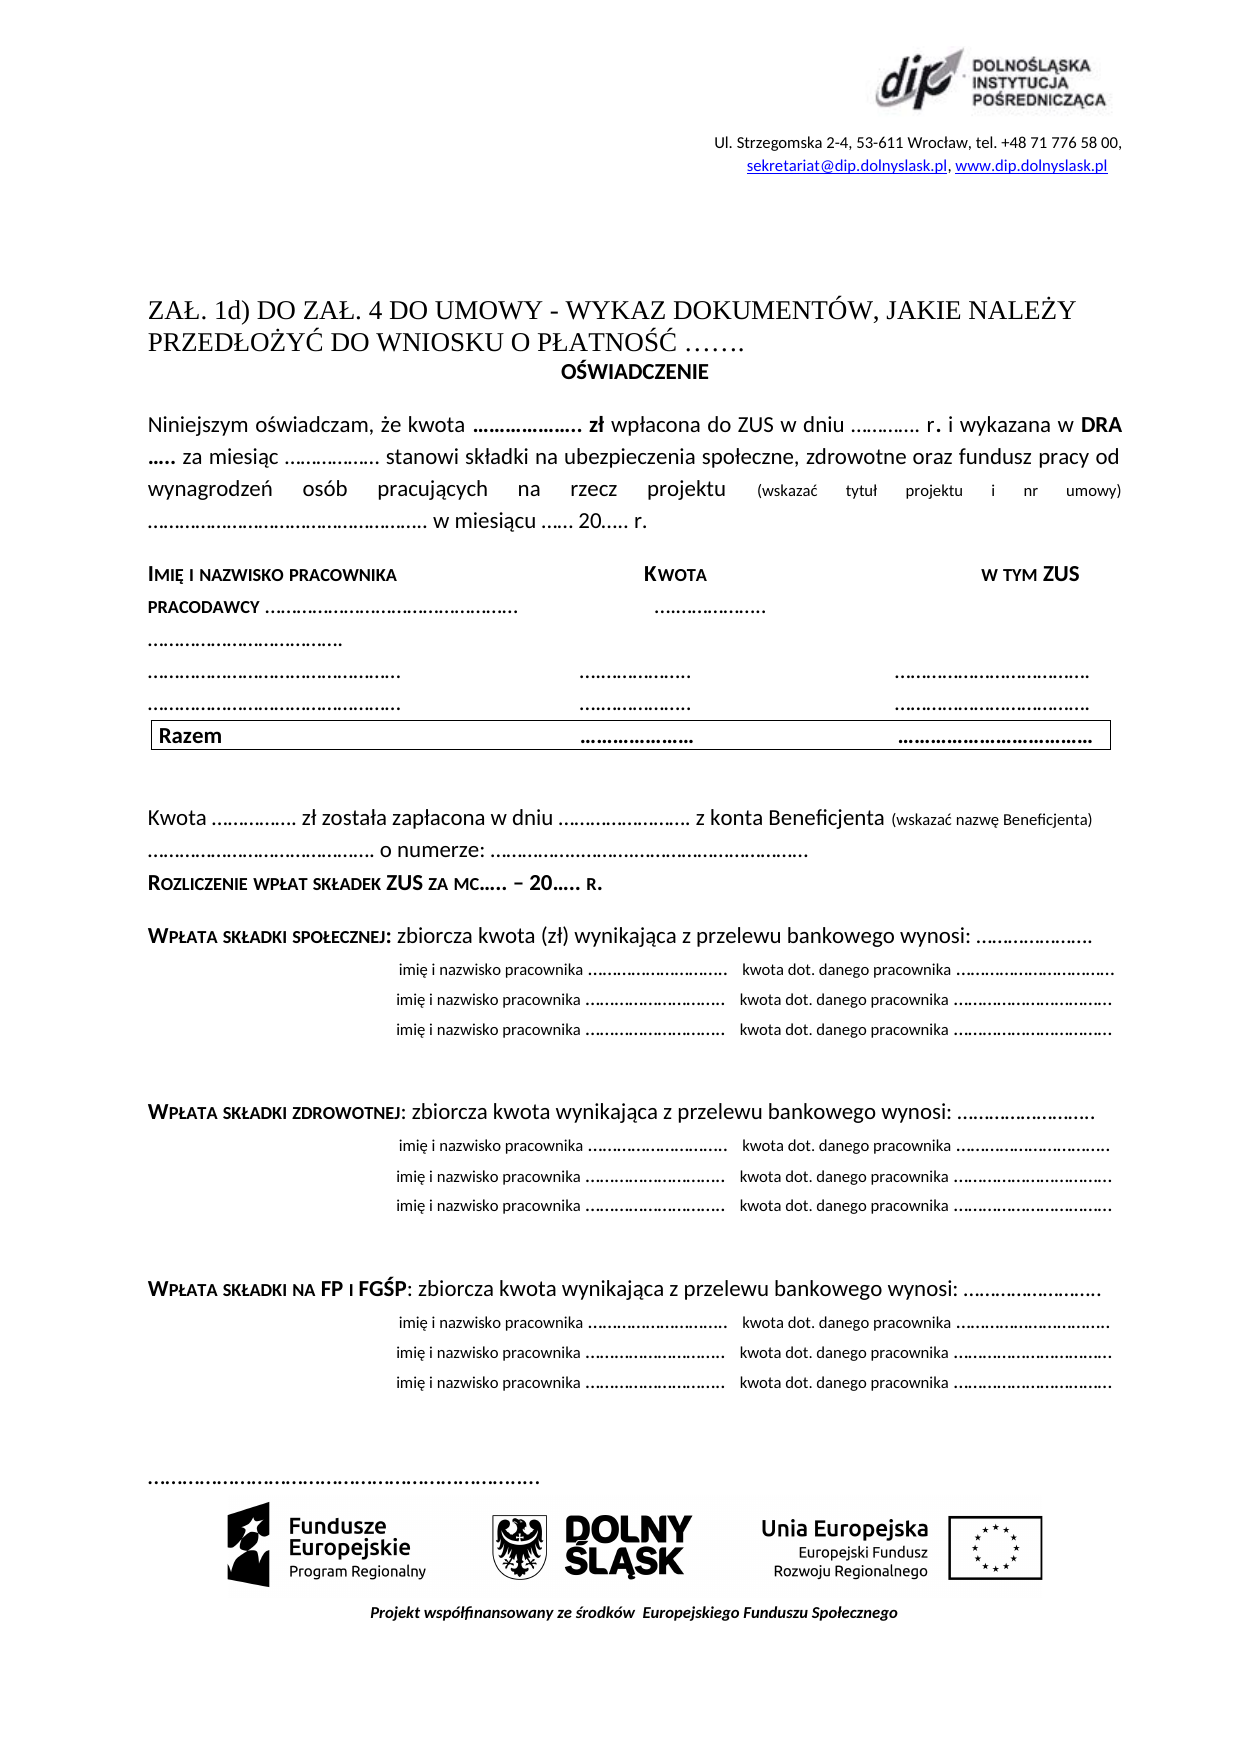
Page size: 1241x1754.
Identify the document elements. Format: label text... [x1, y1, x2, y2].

text ………………………………………… ….…………….. ………………………………. [148, 656, 1122, 684]
picture [227, 1495, 1043, 1598]
text Wpłata składki na FP i FGŚP: zbiorcza kwota wynikająca z przelewu bankowego wynosi: …………………….. imię i nazwisko pracownika ……………………….. kwota dot. danego pracownika ………………………….. [148, 1274, 1122, 1334]
text ………………………………………… ….…………….. ………………………………. [148, 688, 1122, 716]
text imię i nazwisko pracownika ……………………….. kwota dot. danego pracownika …………………………… [148, 985, 1122, 1011]
text OŚWIADCZENIE [148, 357, 1122, 385]
picture [854, 46, 1123, 128]
text Rozliczenie wpłat składek ZUS za mc….. – 20….. r. [148, 868, 1122, 896]
text ………………………………………………………..… [148, 1460, 1122, 1490]
text Niniejszym oświadczam, że kwota ……………….. zł wpłacona do ZUS w dniu …………. r. i wykazana w DRA ….. za miesiąc ……………… stanowi składki na ubezpieczenia społeczne, zdrowotne oraz fundusz pracy od wynagrodzeń osób pracujących na rzecz projektu (wskazać tytuł projektu i nr umowy)…………………………………………….. w miesiącu …… 20….. r. [148, 410, 1122, 534]
text imię i nazwisko pracownika ……………………….. kwota dot. danego pracownika …………………………… [148, 1338, 1122, 1364]
text imię i nazwisko pracownika ……………………….. kwota dot. danego pracownika …………………………… [148, 1191, 1122, 1217]
text Wpłata składki zdrowotnej: zbiorcza kwota wynikająca z przelewu bankowego wynosi: …………………….. imię i nazwisko pracownika ……………………….. kwota dot. danego pracownika ………………………….. [148, 1097, 1122, 1158]
text imię i nazwisko pracownika ……………………….. kwota dot. danego pracownika …………………………… [148, 1162, 1122, 1187]
text Imię i nazwisko pracownika Kwota w tym ZUS pracodawcy ………………………………………… ….…………….. ………………………………. [148, 559, 1122, 652]
text Wpłata składki społecznej: zbiorcza kwota (zł) wynikająca z przelewu bankowego wynosi: …………………. imię i nazwisko pracownika ……………………….. kwota dot. danego pracownika …………………………… [148, 921, 1122, 981]
text ZAŁ. 1d) DO ZAŁ. 4 DO UMOWY - WYKAZ DOKUMENTÓW, JAKIE NALEŻY PRZEDŁOŻYĆ DO WNIOSKU O PŁATNOŚĆ ……. [148, 294, 1122, 357]
text imię i nazwisko pracownika ……………………….. kwota dot. danego pracownika …………………………… [148, 1015, 1122, 1040]
text Kwota ……………. zł została zapłacona w dniu ……………………. z konta Beneficjenta (wskazać nazwę Beneficjenta) ……………………………………. o numerze: ……………..……….…………………………… [148, 803, 1122, 864]
table_header Razem ………………… ……………………………… [152, 721, 1110, 749]
text imię i nazwisko pracownika ……………………….. kwota dot. danego pracownika …………………………… [148, 1368, 1122, 1393]
